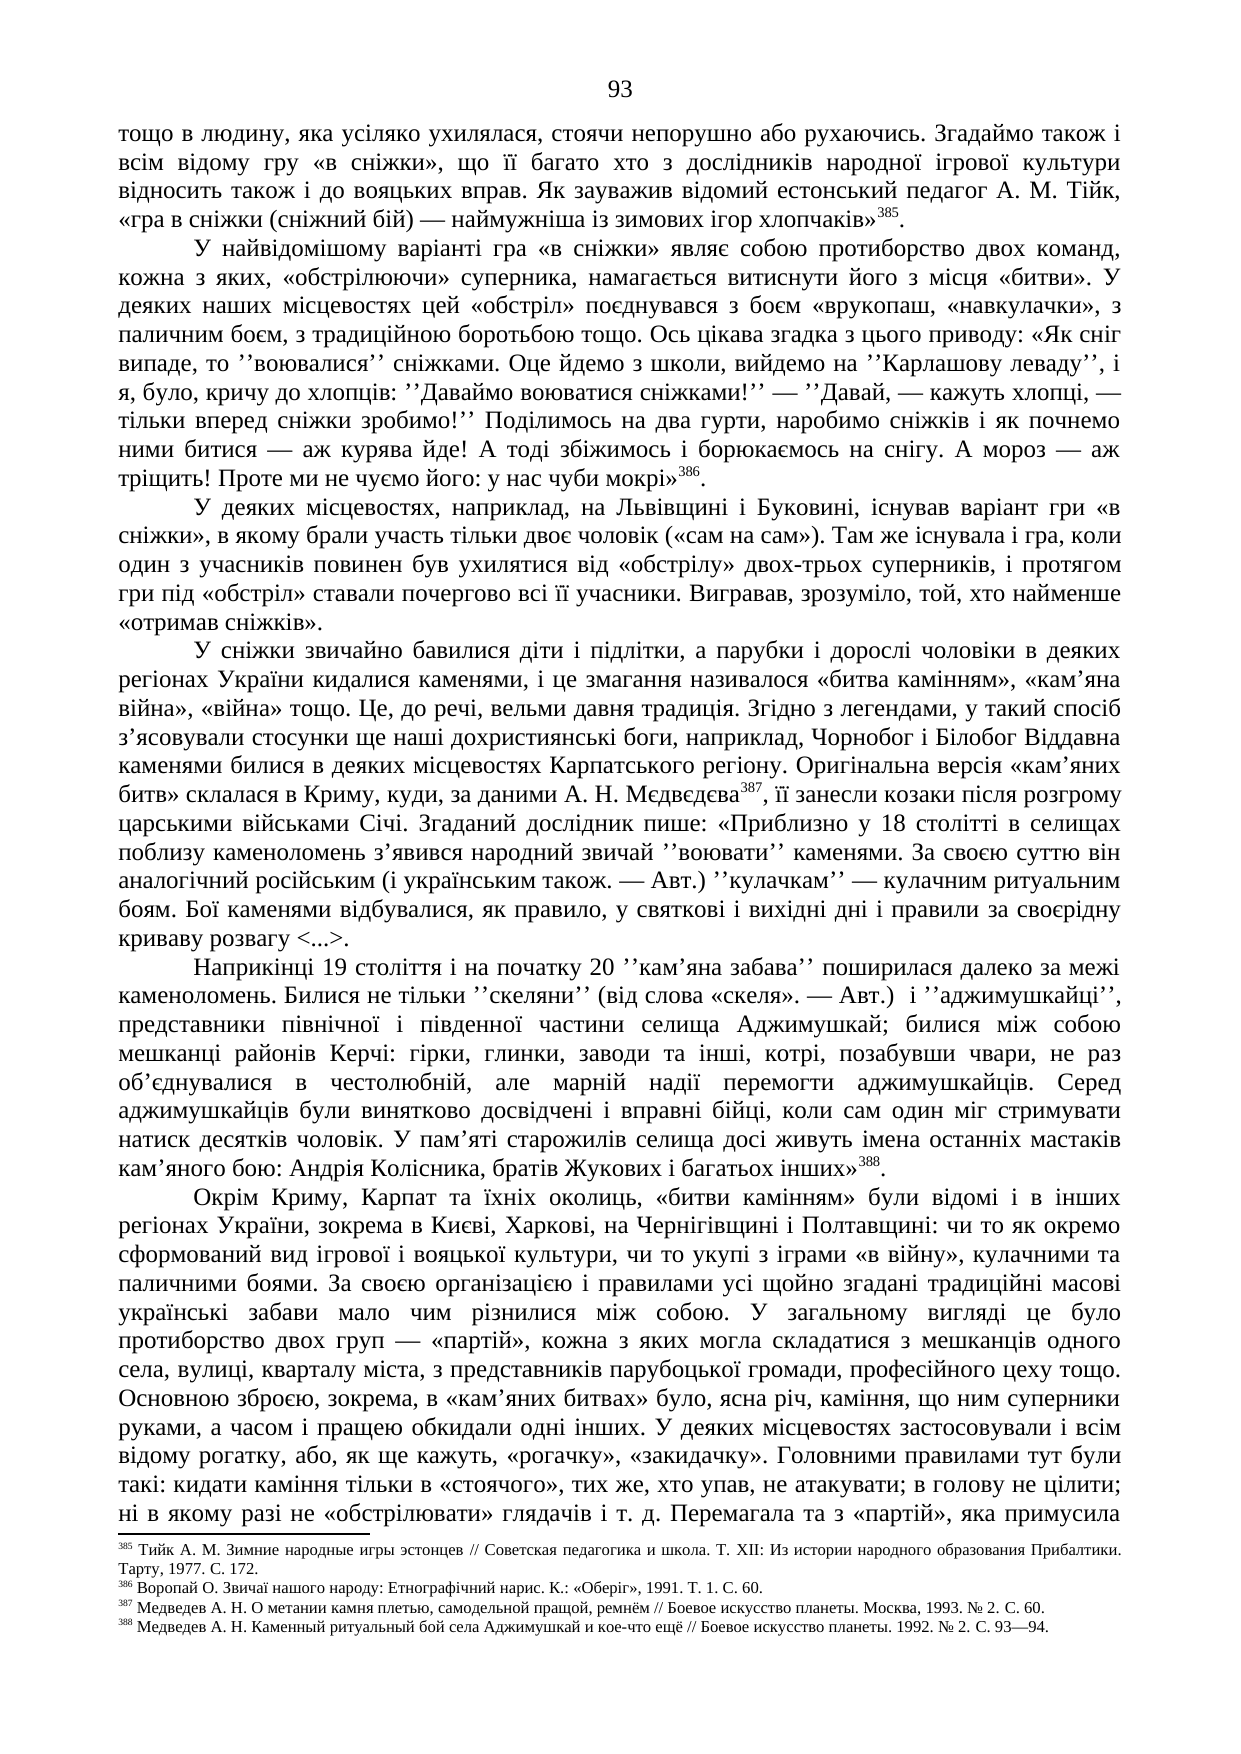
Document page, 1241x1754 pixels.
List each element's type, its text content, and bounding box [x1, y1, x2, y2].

text У найвідомішому варіанті гра «в сніжки» являє собою протиборство двох команд, кожна з яких, «обстрілюючи» суперника, намагається витиснути його з місця «битви». У деяких наших місцевостях цей «обстріл» поєднувався з боєм «врукопаш, «навкулачки», з паличним боєм, з традиційною боротьбою тощо. Ось цікава згадка з цього приводу: «Як сніг випаде, то ’’воювалися’’ сніжками. Оце йдемо з школи, вийдемо на ’’Карлашову леваду’’, і я, було, кричу до хлопців: ’’Даваймо воюватися сніжками!’’ — ’’Давай, — кажуть хлопці, — тільки вперед сніжки зробимо!’’ Поділимось на два гурти, наробимо сніжків і як почнемо ними битися — аж курява йде! А тоді збіжимось і борюкаємось на снігу. А мороз — аж тріщить! Проте ми не чуємо його: у нас чуби мокрі». [118, 233, 1122, 492]
text У сніжки звичайно бавилися діти і підлітки, а парубки і дорослі чоловіки в деяких регіонах України кидалися каменями, і це змагання називалося «битва камінням», «кам’яна війна», «війна» тощо. Це, до речі, вельми давня традиція. Згідно з легендами, у такий спосіб з’ясовували стосунки ще наші дохристиянські боги, наприклад, Чорнобог і Білобог Віддавна каменями билися в деяких місцевостях Карпатського регіону. Оригінальна версія «кам’яних битв» склалася в Криму, куди, за даними А. Н. Мєдвєдєва, її занесли козаки після розгрому царськими військами Січі. Згаданий дослідник пише: «Приблизно у 18 столітті в селищах поблизу каменоломень з’явився народний звичай ’’воювати’’ каменями. За своєю суттю він аналогічний російським (і українським також. — Авт.) ’’кулачкам’’ — кулачним ритуальним боям. Бої каменями відбувалися, як правило, у святкові і вихідні дні і правили за своєрідну криваву розвагу <...>. [118, 636, 1122, 952]
text У деяких місцевостях, наприклад, на Львівщині і Буковині, існував варіант гри «в сніжки», в якому брали участь тільки двоє чоловік («сам на сам»). Там же існувала і гра, коли один з учасників повинен був ухилятися від «обстрілу» двох-трьох суперників, і протягом гри під «обстріл» ставали почергово всі її учасники. Вигравав, зрозуміло, той, хто найменше «отримав сніжків». [118, 492, 1122, 636]
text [118, 1182, 1122, 1527]
text Наприкінці 19 століття і на початку 20 ’’кам’яна забава’’ поширилася далеко за межі каменоломень. Билися не тільки ’’скеляни’’ (від слова «скеля». — Авт.) і ’’аджимушкайці’’, представники північної і південної частини селища Аджимушкай; билися між собою мешканці районів Керчі: гірки, глинки, заводи та інші, котрі, позабувши чвари, не раз об’єднувалися в честолюбній, але марній надії перемогти аджимушкайців. Серед аджимушкайців були винятково досвідчені і вправні бійці, коли сам один міг стримувати натиск десятків чоловік. У пам’яті старожилів селища досі живуть імена останніх мастаків кам’яного бою: Андрія Колісника, братів Жукових і багатьох інших». [118, 952, 1122, 1182]
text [118, 118, 1122, 233]
